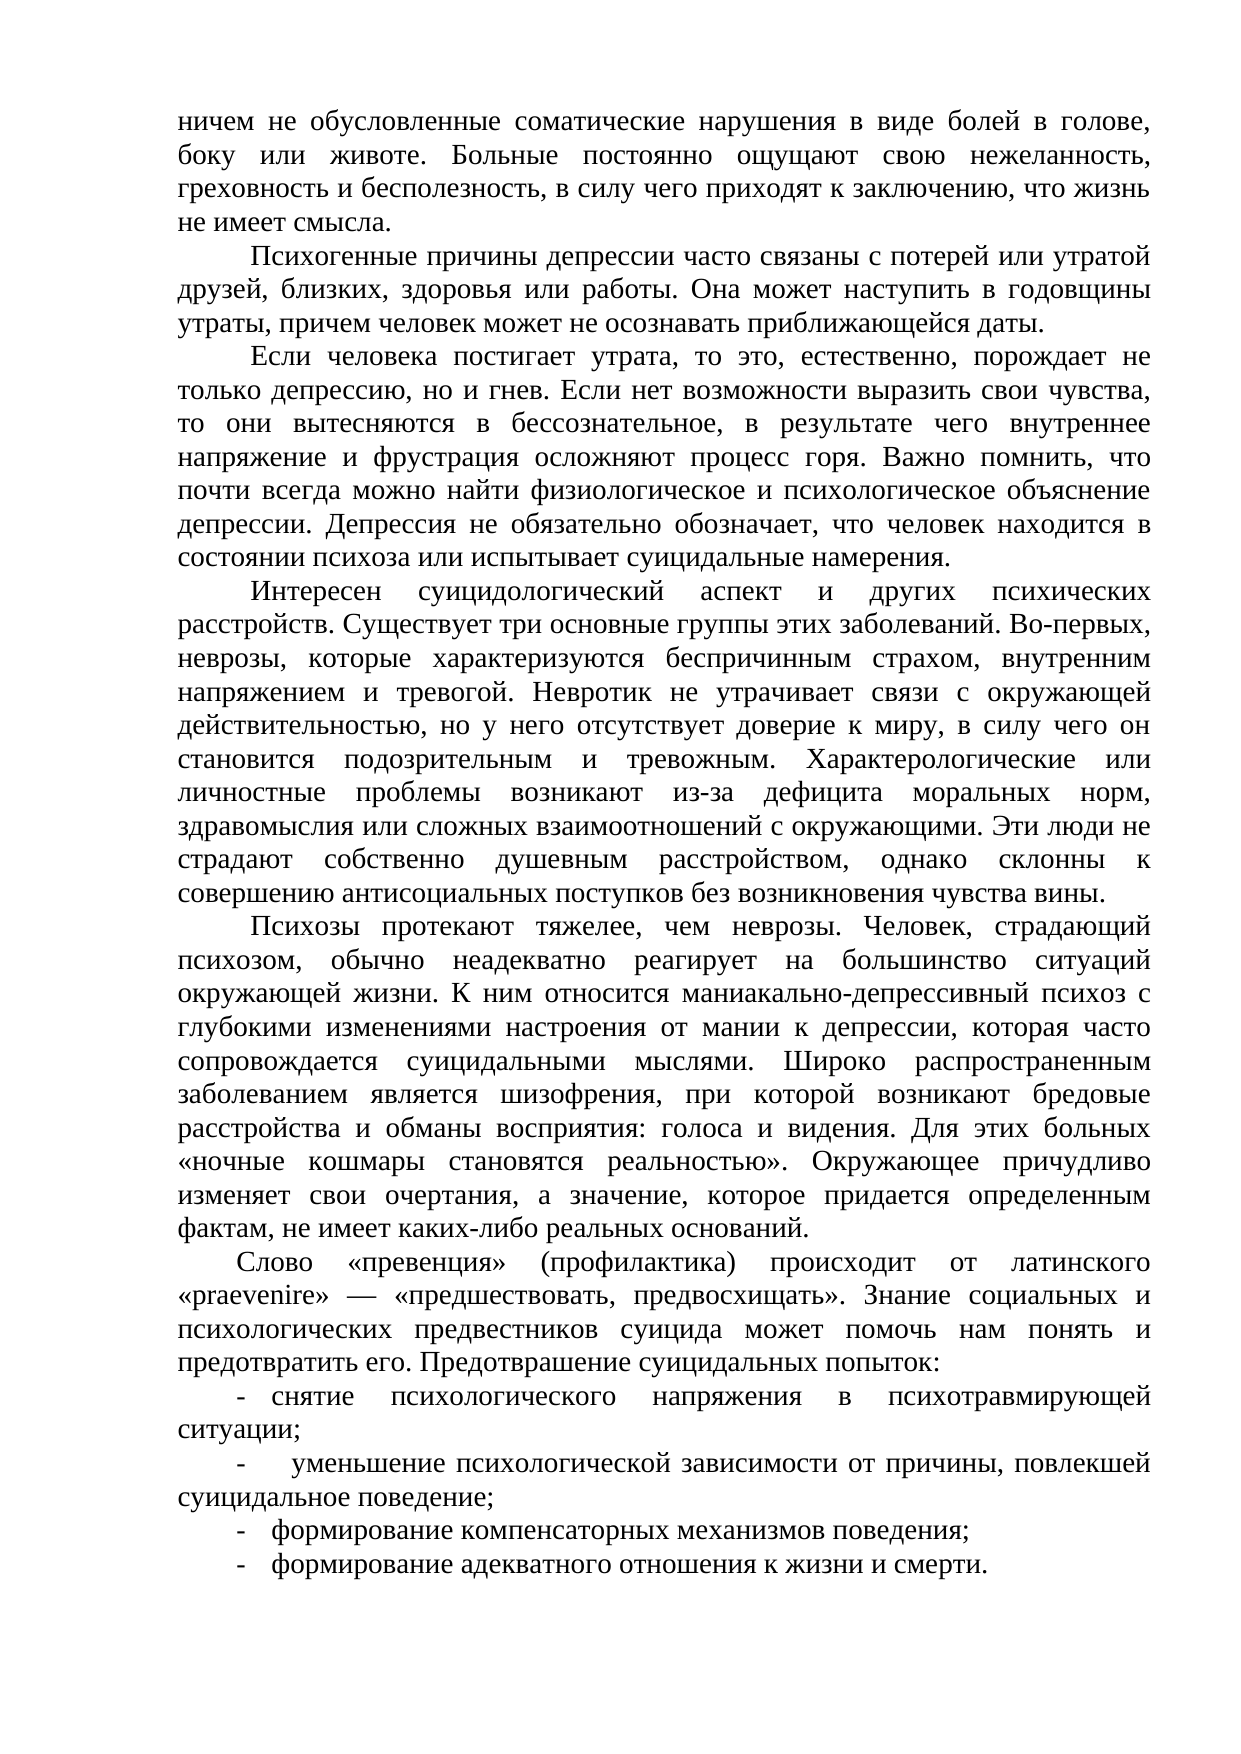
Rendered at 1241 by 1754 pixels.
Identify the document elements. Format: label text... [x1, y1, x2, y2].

list уменьшение психологической зависимости от причины, повлекшей суицидальное поведение; [177, 1445, 1152, 1512]
list формирование адекватного отношения к жизни и смерти. [177, 1546, 1152, 1579]
text Слово «превенция» (профилактика) происходит от латинского «praevenire» — «предшествовать, предвосхищать». Знание социальных и психологических предвестников суицида может помочь нам понять и предотвратить его. Предотврашение суицидальных попыток: [177, 1244, 1152, 1378]
text Психогенные причины депрессии часто связаны с потерей или утратой друзей, близких, здоровья или работы. Она может наступить в годовщины утраты, причем человек может не осознавать приближающейся даты. [177, 238, 1152, 338]
text Если человека постигает утрата, то это, естественно, порождает не только депрессию, но и гнев. Если нет возможности выразить свои чувства, то они вытесняются в бессознательное, в результате чего внутреннее напряжение и фрустрация осложняют процесс горя. Важно помнить, что почти всегда можно найти физиологическое и психологическое объяснение депрессии. Депрессия не обязательно обозначает, что человек находится в состоянии психоза или испытывает суицидальные намерения. [177, 338, 1152, 573]
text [177, 103, 1152, 238]
list формирование компенсаторных механизмов поведения; [177, 1512, 1152, 1546]
text Психозы протекают тяжелее, чем неврозы. Человек, страдающий психозом, обычно неадекватно реагирует на большинство ситуаций окружающей жизни. К ним относится маниакально-депрессивный психоз с глубокими изменениями настроения от мании к депрессии, которая часто сопровождается суицидальными мыслями. Широко распространенным заболеванием является шизофрения, при которой возникают бредовые расстройства и обманы восприятия: голоса и видения. Для этих больных «ночные кошмары становятся реальностью». Окружающее причудливо изменяет свои очертания, а значение, которое придается определенным фактам, не имеет каких-либо реальных оснований. [177, 908, 1152, 1244]
list снятие психологического напряжения в психотравмирующей ситуации; [177, 1378, 1152, 1445]
text Интересен суицидологический аспект и других психических расстройств. Существует три основные группы этих заболеваний. Во-первых, неврозы, которые характеризуются беспричинным страхом, внутренним напряжением и тревогой. Невротик не утрачивает связи с окружающей действительностью, но у него отсутствует доверие к миру, в силу чего он становится подозрительным и тревожным. Характерологические или личностные проблемы возникают из-за дефицита моральных норм, здравомыслия или сложных взаимоотношений с окружающими. Эти люди не страдают собственно душевным расстройством, однако склонны к совершению антисоциальных поступков без возникновения чувства вины. [177, 573, 1152, 908]
